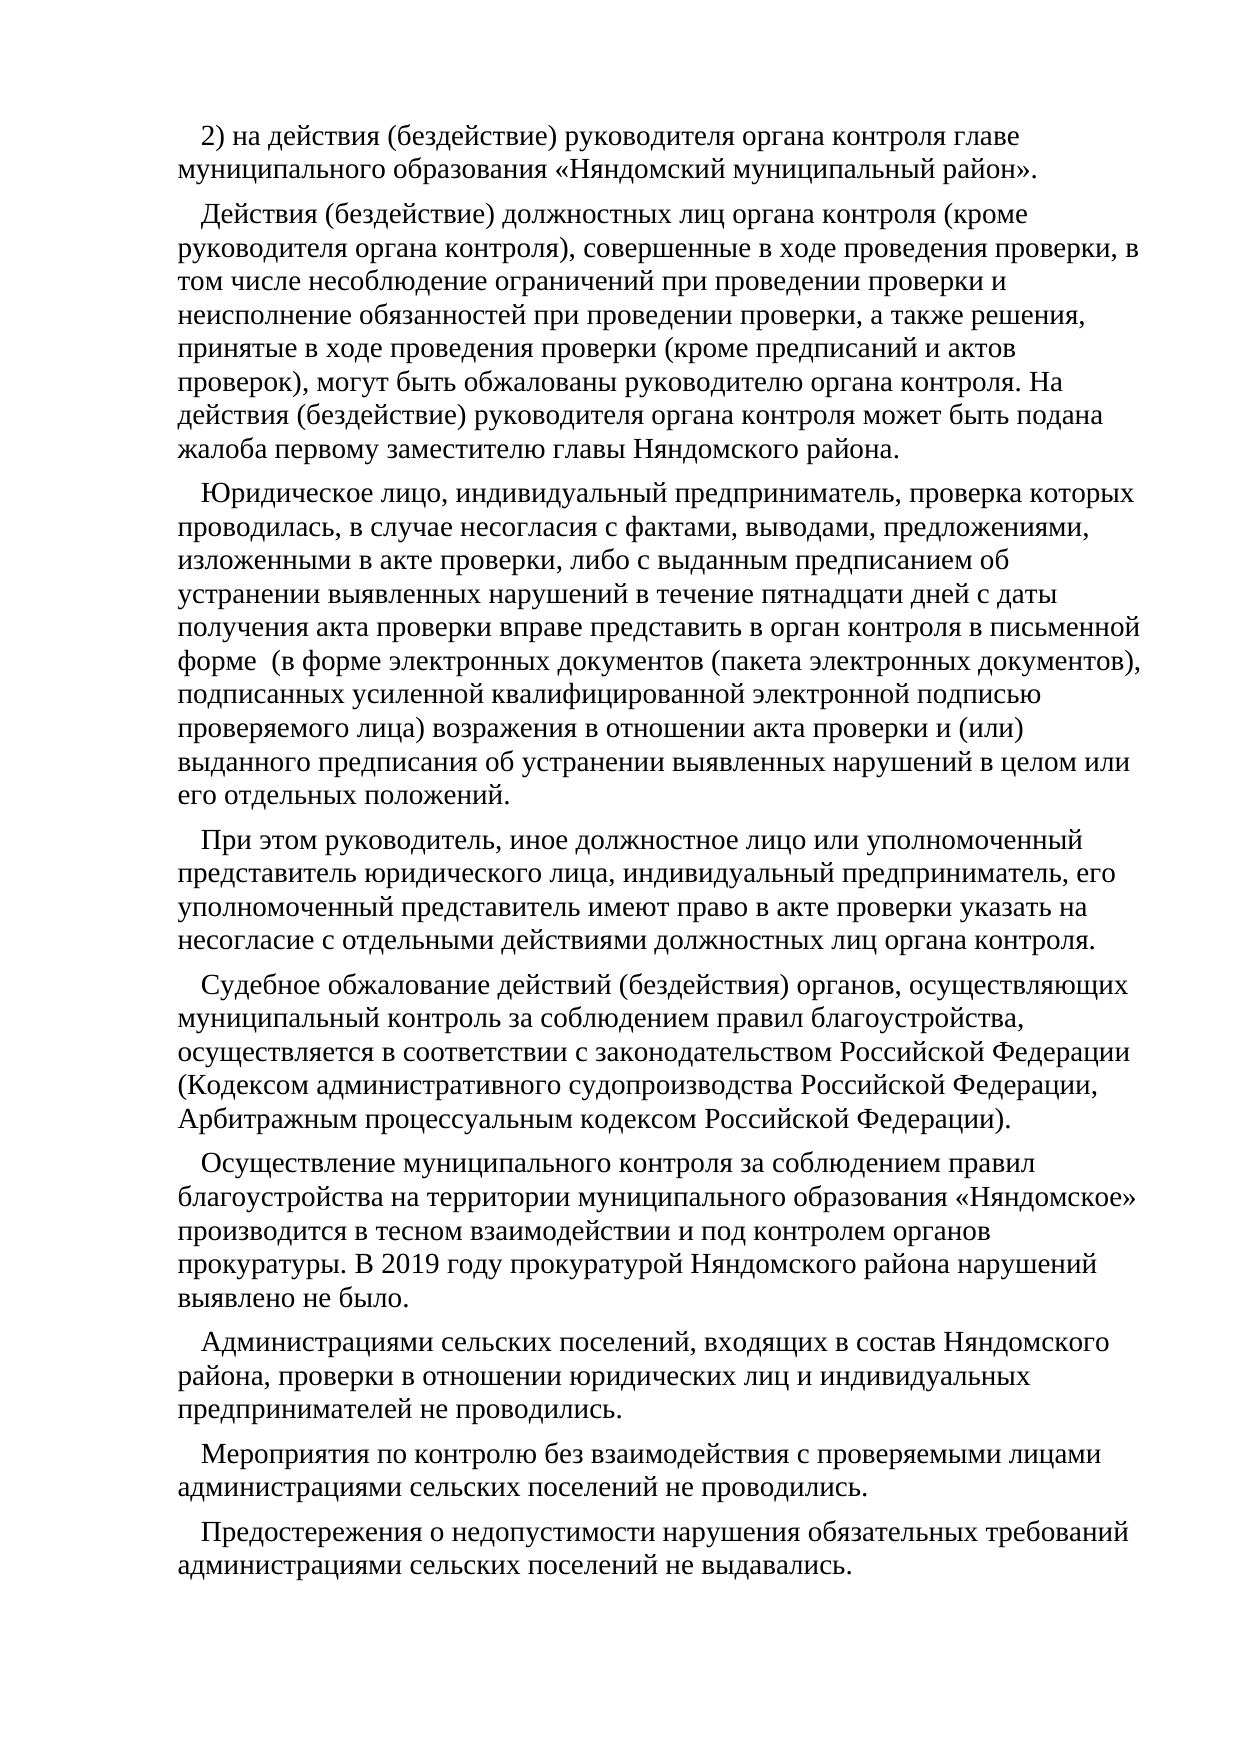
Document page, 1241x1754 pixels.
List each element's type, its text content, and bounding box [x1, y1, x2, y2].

text При этом руководитель, иное должностное лицо или уполномоченный представитель юридического лица, индивидуальный предприниматель, его уполномоченный представитель имеют право в акте проверки указать на несогласие с отдельными действиями должностных лиц органа контроля. [177, 822, 1152, 956]
text Предостережения о недопустимости нарушения обязательных требований администрациями сельских поселений не выдавались. [177, 1514, 1152, 1581]
text 2) на действия (бездействие) руководителя органа контроля главе муниципального образования «Няндомский муниципальный район». [177, 118, 1152, 185]
text Мероприятия по контролю без взаимодействия с проверяемыми лицами администрациями сельских поселений не проводились. [177, 1436, 1152, 1503]
text Администрациями сельских поселений, входящих в состав Няндомского района, проверки в отношении юридических лиц и индивидуальных предпринимателей не проводились. [177, 1324, 1152, 1425]
text Юридическое лицо, индивидуальный предприниматель, проверка которых проводилась, в случае несогласия с фактами, выводами, предложениями, изложенными в акте проверки, либо с выданным предписанием об устранении выявленных нарушений в течение пятнадцати дней с даты получения акта проверки вправе представить в орган контроля в письменной форме (в форме электронных документов (пакета электронных документов), подписанных усиленной квалифицированной электронной подписью проверяемого лица) возражения в отношении акта проверки и (или) выданного предписания об устранении выявленных нарушений в целом или его отдельных положений. [177, 475, 1152, 811]
text Судебное обжалование действий (бездействия) органов, осуществляющих муниципальный контроль за соблюдением правил благоустройства, осуществляется в соответствии с законодательством Российской Федерации (Кодексом административного судопроизводства Российской Федерации, Арбитражным процессуальным кодексом Российской Федерации). [177, 967, 1152, 1134]
text Осуществление муниципального контроля за соблюдением правил благоустройства на территории муниципального образования «Няндомское» производится в тесном взаимодействии и под контролем органов прокуратуры. В 2019 году прокуратурой Няндомского района нарушений выявлено не было. [177, 1146, 1152, 1313]
text Действия (бездействие) должностных лиц органа контроля (кроме руководителя органа контроля), совершенные в ходе проведения проверки, в том числе несоблюдение ограничений при проведении проверки и неисполнение обязанностей при проведении проверки, а также решения, принятые в ходе проведения проверки (кроме предписаний и актов проверок), могут быть обжалованы руководителю органа контроля. На действия (бездействие) руководителя органа контроля может быть подана жалоба первому заместителю главы Няндомского района. [177, 196, 1152, 464]
